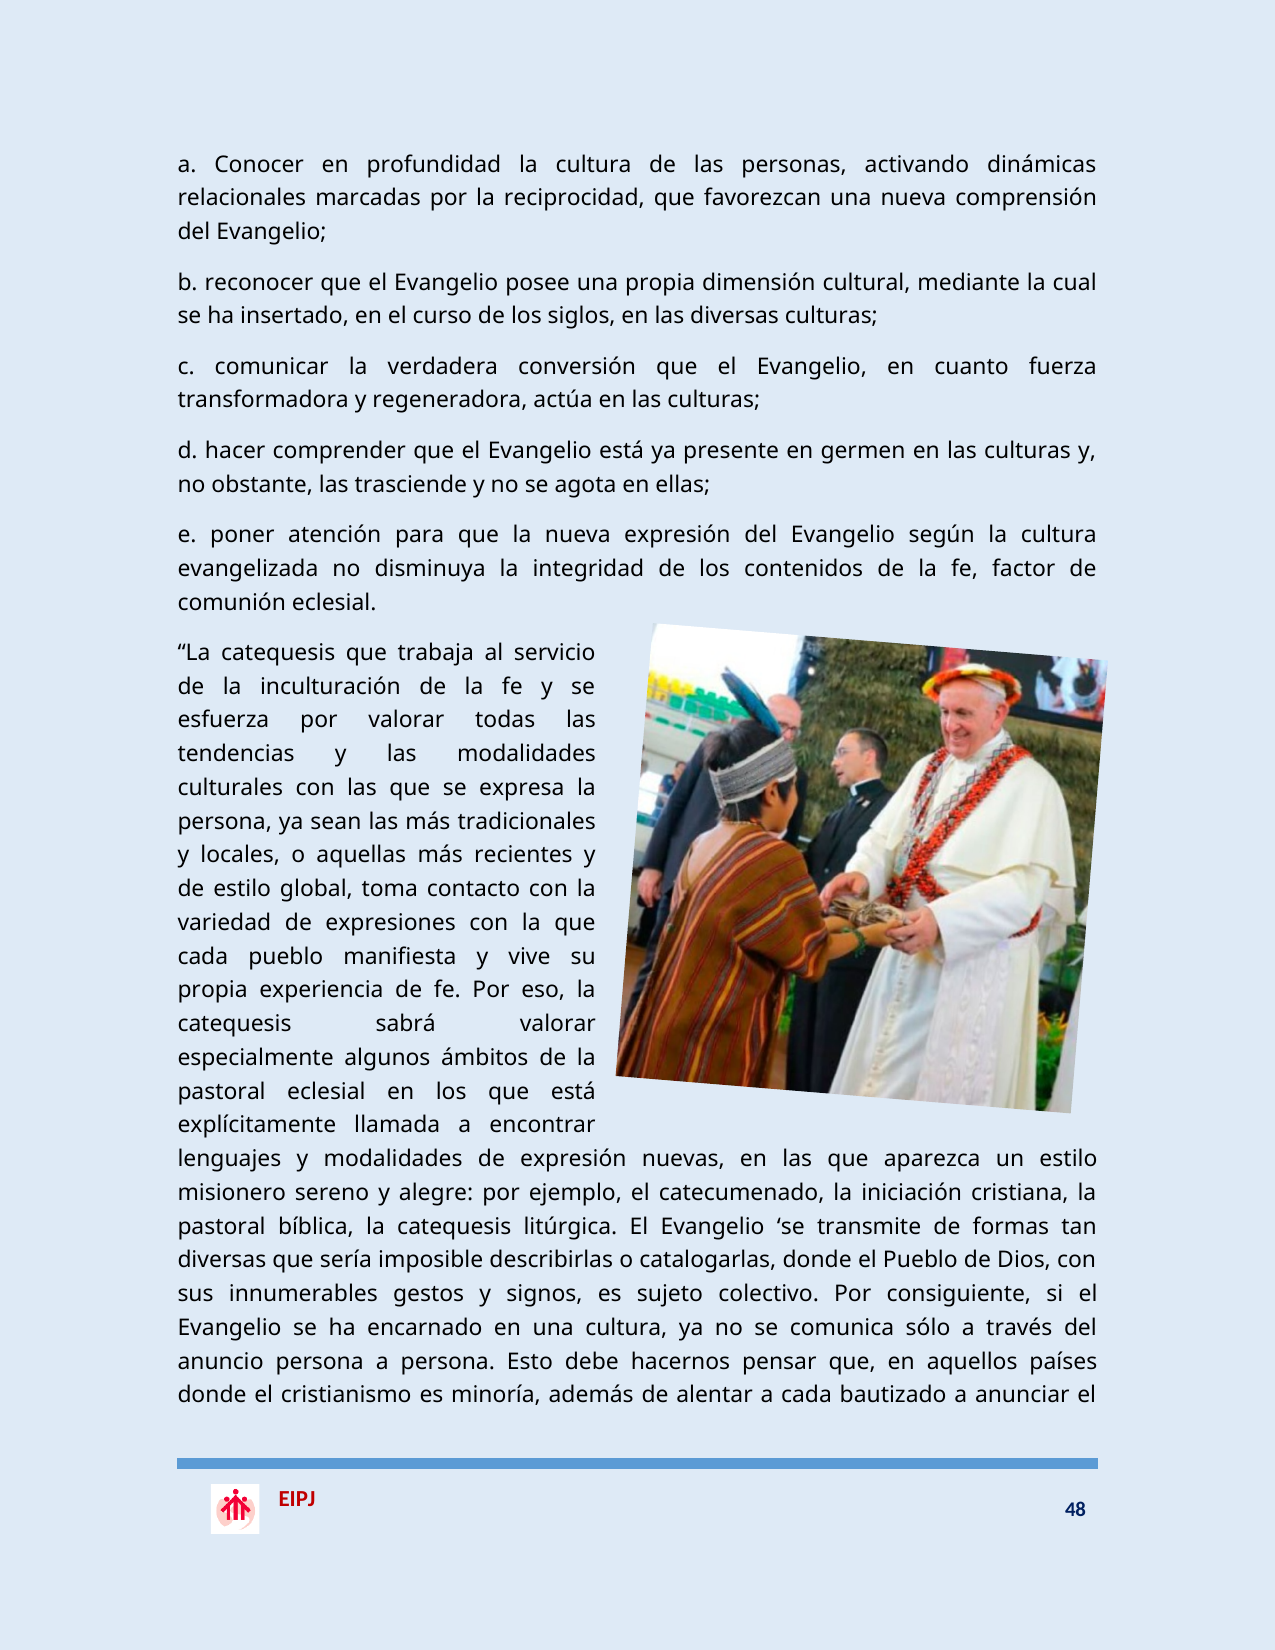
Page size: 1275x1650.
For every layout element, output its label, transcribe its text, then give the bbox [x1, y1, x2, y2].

text d. hacer comprender que el Evangelio está ya presente en germen en las culturas y, no obstante, las trasciende y no se agota en ellas; [177, 434, 1098, 499]
text c. comunicar la verdadera conversión que el Evangelio, en cuanto fuerza transformadora y regeneradora, actúa en las culturas; [177, 350, 1098, 415]
text a. Conocer en profundidad la cultura de las personas, activando dinámicas relacionales marcadas por la reciprocidad, que favorezcan una nueva comprensión del Evangelio; [177, 148, 1098, 246]
picture [615, 623, 1108, 1114]
text b. reconocer que el Evangelio posee una propia dimensión cultural, mediante la cual se ha insertado, en el curso de los siglos, en las diversas culturas; [177, 266, 1098, 331]
text e. poner atención para que la nueva expresión del Evangelio según la cultura evangelizada no disminuya la integridad de los contenidos de la fe, factor de comunión eclesial. [177, 518, 1098, 617]
picture [210, 1484, 260, 1534]
